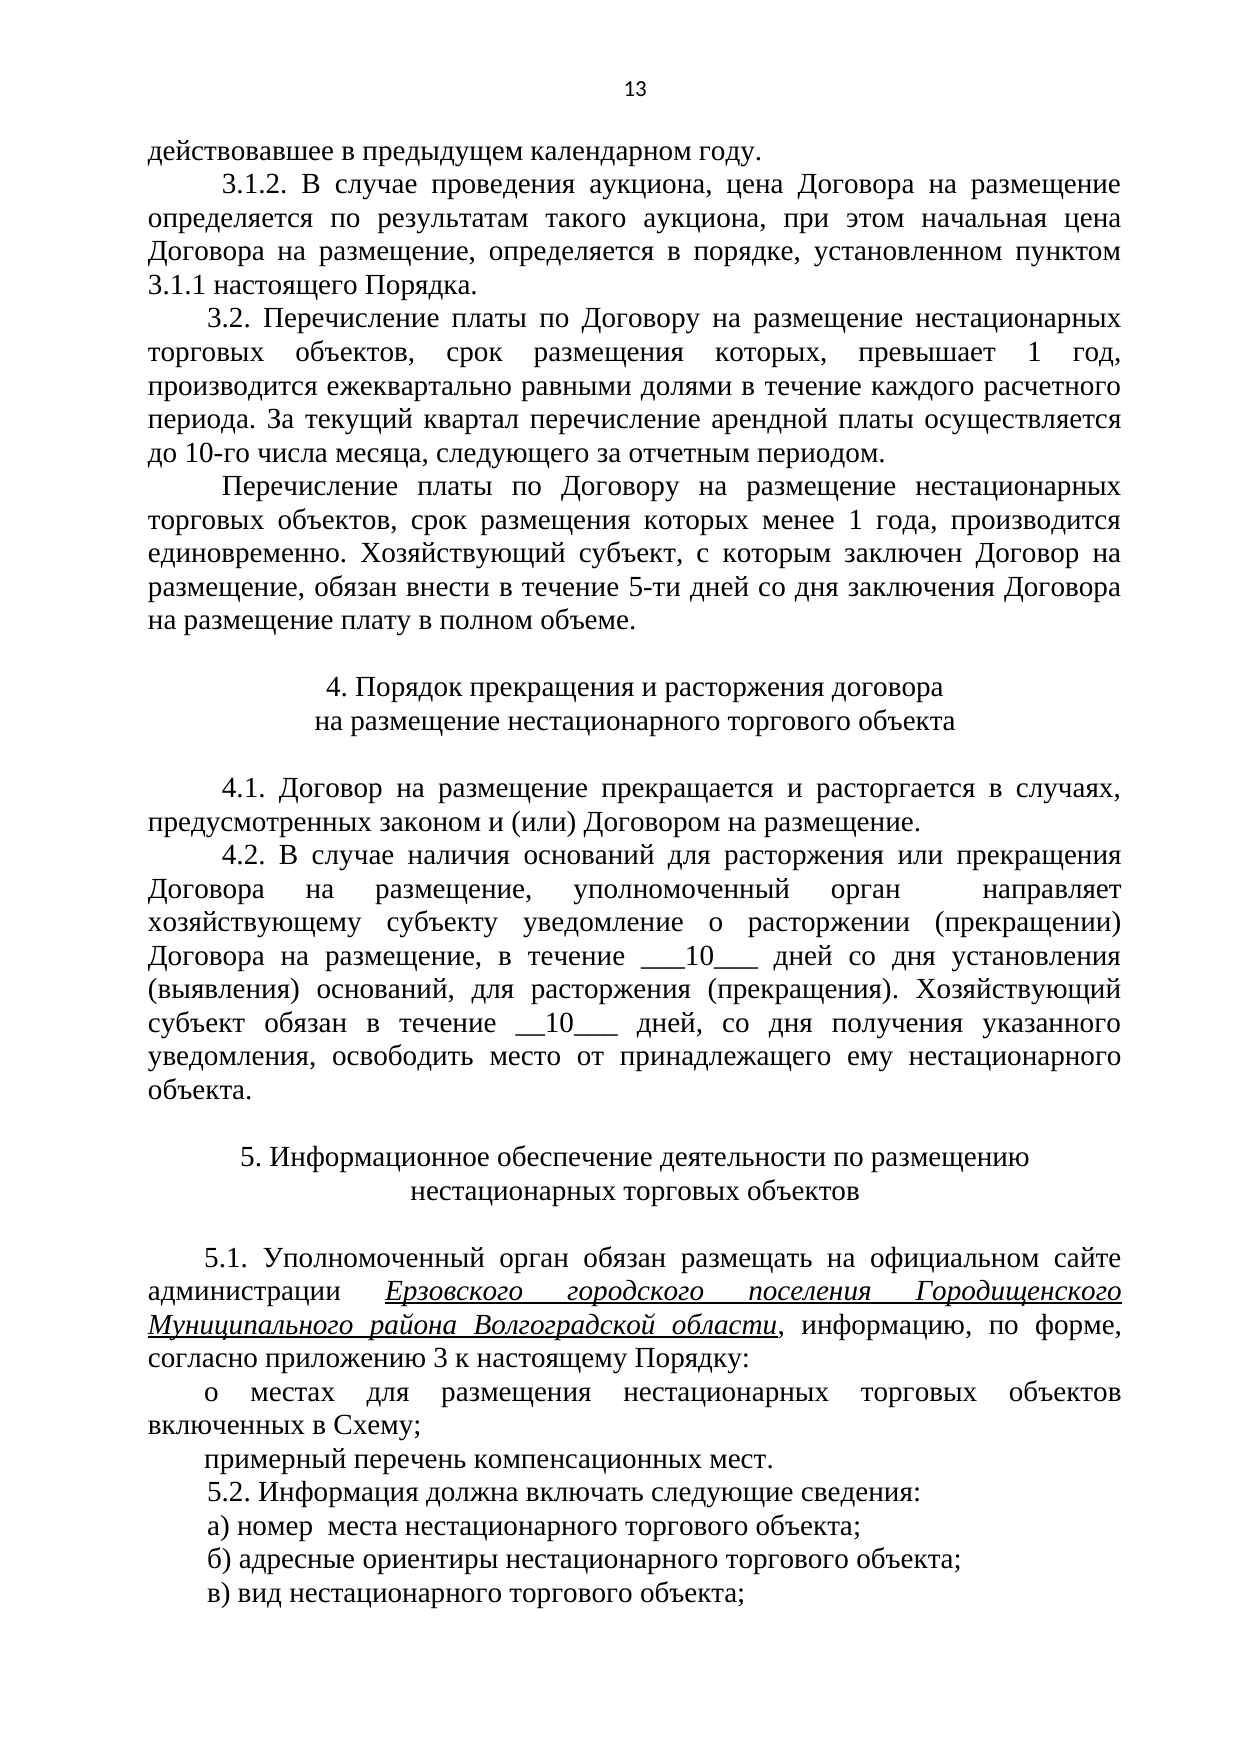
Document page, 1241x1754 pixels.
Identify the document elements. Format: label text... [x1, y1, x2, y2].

text 3.2. Перечисление платы по Договору на размещение нестационарных торговых объектов, срок размещения которых, превышает 1 год, производится ежеквартально равными долями в течение каждого расчетного периода. За текущий квартал перечисление арендной платы осуществляется до 10-го числа месяца, следующего за отчетным периодом. [148, 301, 1122, 468]
text о местах для размещения нестационарных торговых объектов включенных в Схему; [148, 1374, 1122, 1441]
text Перечисление платы по Договору на размещение нестационарных торговых объектов, срок размещения которых менее 1 года, производится единовременно. Хозяйствующий субъект, с которым заключен Договор на размещение, обязан внести в течение 5-ти дней со дня заключения Договора на размещение плату в полном объеме. [148, 468, 1122, 636]
text примерный перечень компенсационных мест. [148, 1441, 1122, 1474]
text а) номер места нестационарного торгового объекта; [148, 1508, 1122, 1542]
text 5.2. Информация должна включать следующие сведения: [148, 1474, 1122, 1508]
text 5.1. Уполномоченный орган обязан размещать на официальном сайте администрации Ерзовского городского поселения Городищенского Муниципального района Волгоградской области, информацию, по форме, согласно приложению 3 к настоящему Порядку: [148, 1240, 1122, 1374]
text 4. Порядок прекращения и расторжения договора [148, 669, 1122, 703]
text на размещение нестационарного торгового объекта [148, 703, 1122, 737]
text 5. Информационное обеспечение деятельности по размещению нестационарных торговых объектов [148, 1139, 1122, 1206]
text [148, 133, 1122, 166]
text 3.1.2. В случае проведения аукциона, цена Договора на размещение определяется по результатам такого аукциона, при этом начальная цена Договора на размещение, определяется в порядке, установленном пунктом 3.1.1 настоящего Порядка. [148, 166, 1122, 301]
text б) адресные ориентиры нестационарного торгового объекта; [148, 1542, 1122, 1575]
text 4.1. Договор на размещение прекращается и расторгается в случаях, предусмотренных законом и (или) Договором на размещение. [148, 770, 1122, 837]
text в) вид нестационарного торгового объекта; [148, 1575, 1122, 1609]
text 4.2. В случае наличия оснований для расторжения или прекращения Договора на размещение, уполномоченный орган направляет хозяйствующему субъекту уведомление о расторжении (прекращении) Договора на размещение, в течение ___10___ дней со дня установления (выявления) оснований, для расторжения (прекращения). Хозяйствующий субъект обязан в течение __10___ дней, со дня получения указанного уведомления, освободить место от принадлежащего ему нестационарного объекта. [148, 837, 1122, 1106]
